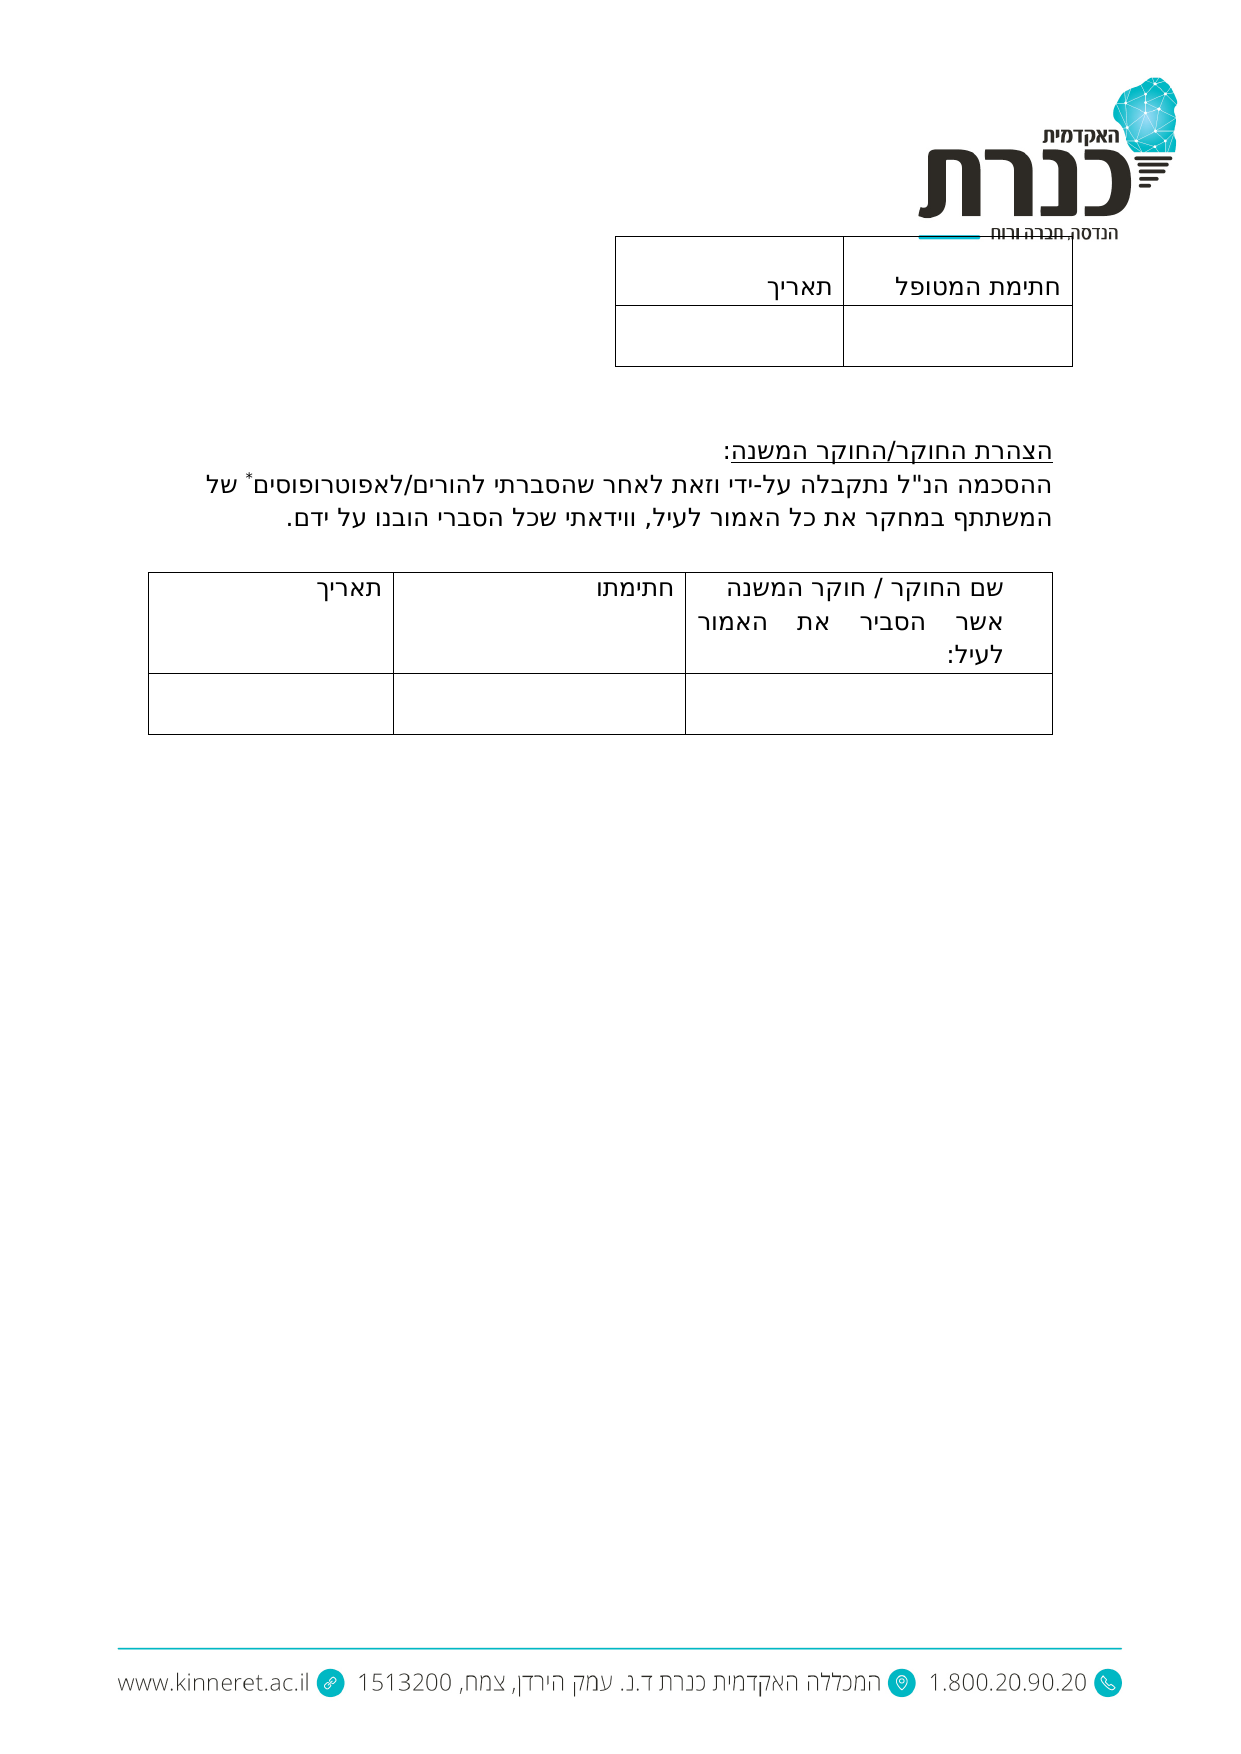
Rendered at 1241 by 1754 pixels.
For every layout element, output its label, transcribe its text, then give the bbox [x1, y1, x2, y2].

table_cell [149, 674, 393, 733]
table_cell [844, 306, 1072, 366]
table_header שם החוקר / חוקר המשנה אשר הסביר את האמור לעיל: [686, 573, 1052, 673]
table_cell [686, 674, 1052, 733]
table_cell [616, 306, 843, 366]
picture [0, 4, 1241, 260]
table_cell [394, 674, 685, 733]
picture [0, 1601, 1241, 1754]
text הצהרת החוקר/החוקר המשנה: ההסכמה הנ"ל נתקבלה על-ידי וזאת לאחר שהסברתי להורים/לאפוטרופוסים* של המשתתף במחקר את כל האמור לעיל, ווידאתי שכל הסברי הובנו על ידם. [148, 437, 1053, 533]
table_cell תאריך [616, 237, 843, 305]
table_header חתימתו [394, 573, 685, 673]
table_cell חתימת המטופל [844, 237, 1072, 305]
table_header תאריך [149, 573, 393, 673]
